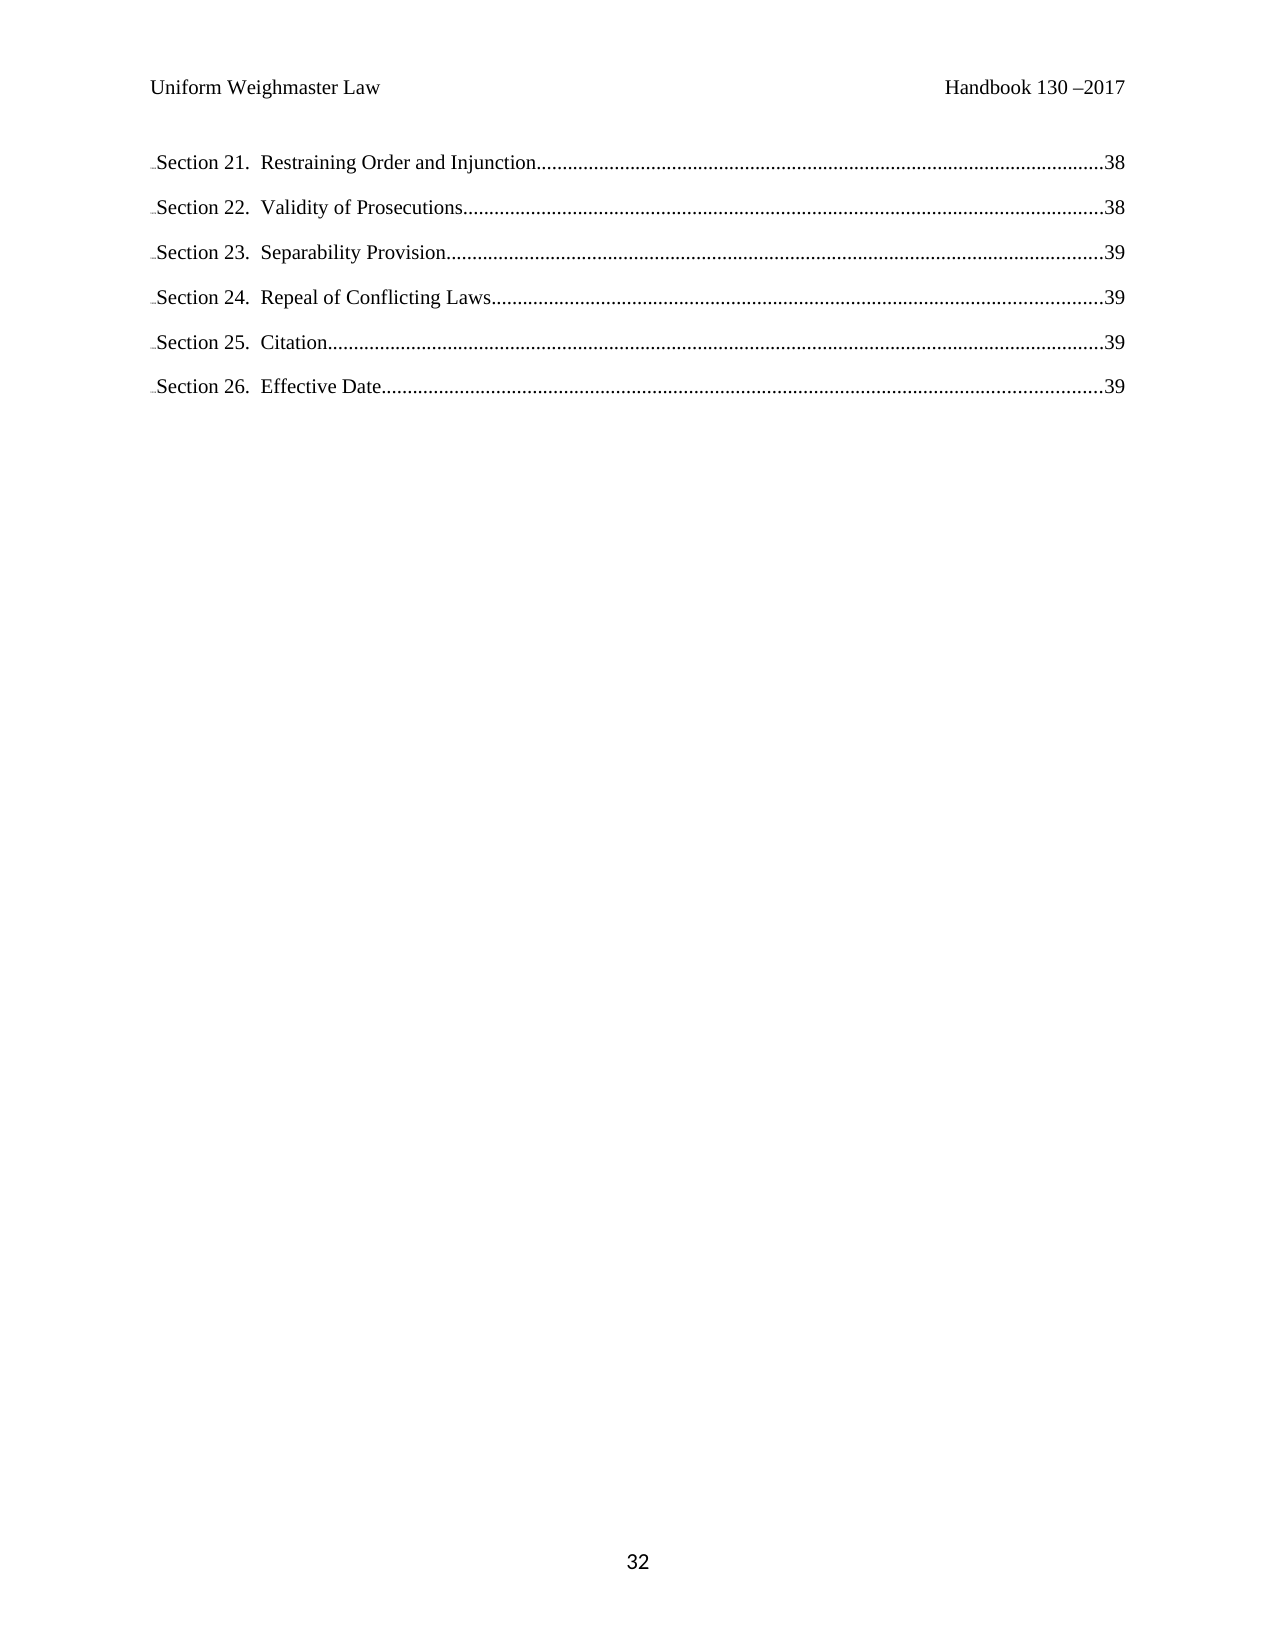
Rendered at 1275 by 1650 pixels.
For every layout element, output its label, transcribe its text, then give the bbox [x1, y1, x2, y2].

text 1389BSection 24. Repeal of Conflicting Laws 39 [150, 285, 1125, 309]
text 1387BSection 22. Validity of Prosecutions 38 [150, 195, 1125, 219]
text 1390BSection 25. Citation 39 [150, 329, 1125, 354]
text 1388BSection 23. Separability Provision 39 [150, 240, 1125, 264]
text 1391BSection 26. Effective Date 39 [150, 374, 1125, 398]
text 1386BSection 21. Restraining Order and Injunction 38 [150, 150, 1125, 174]
